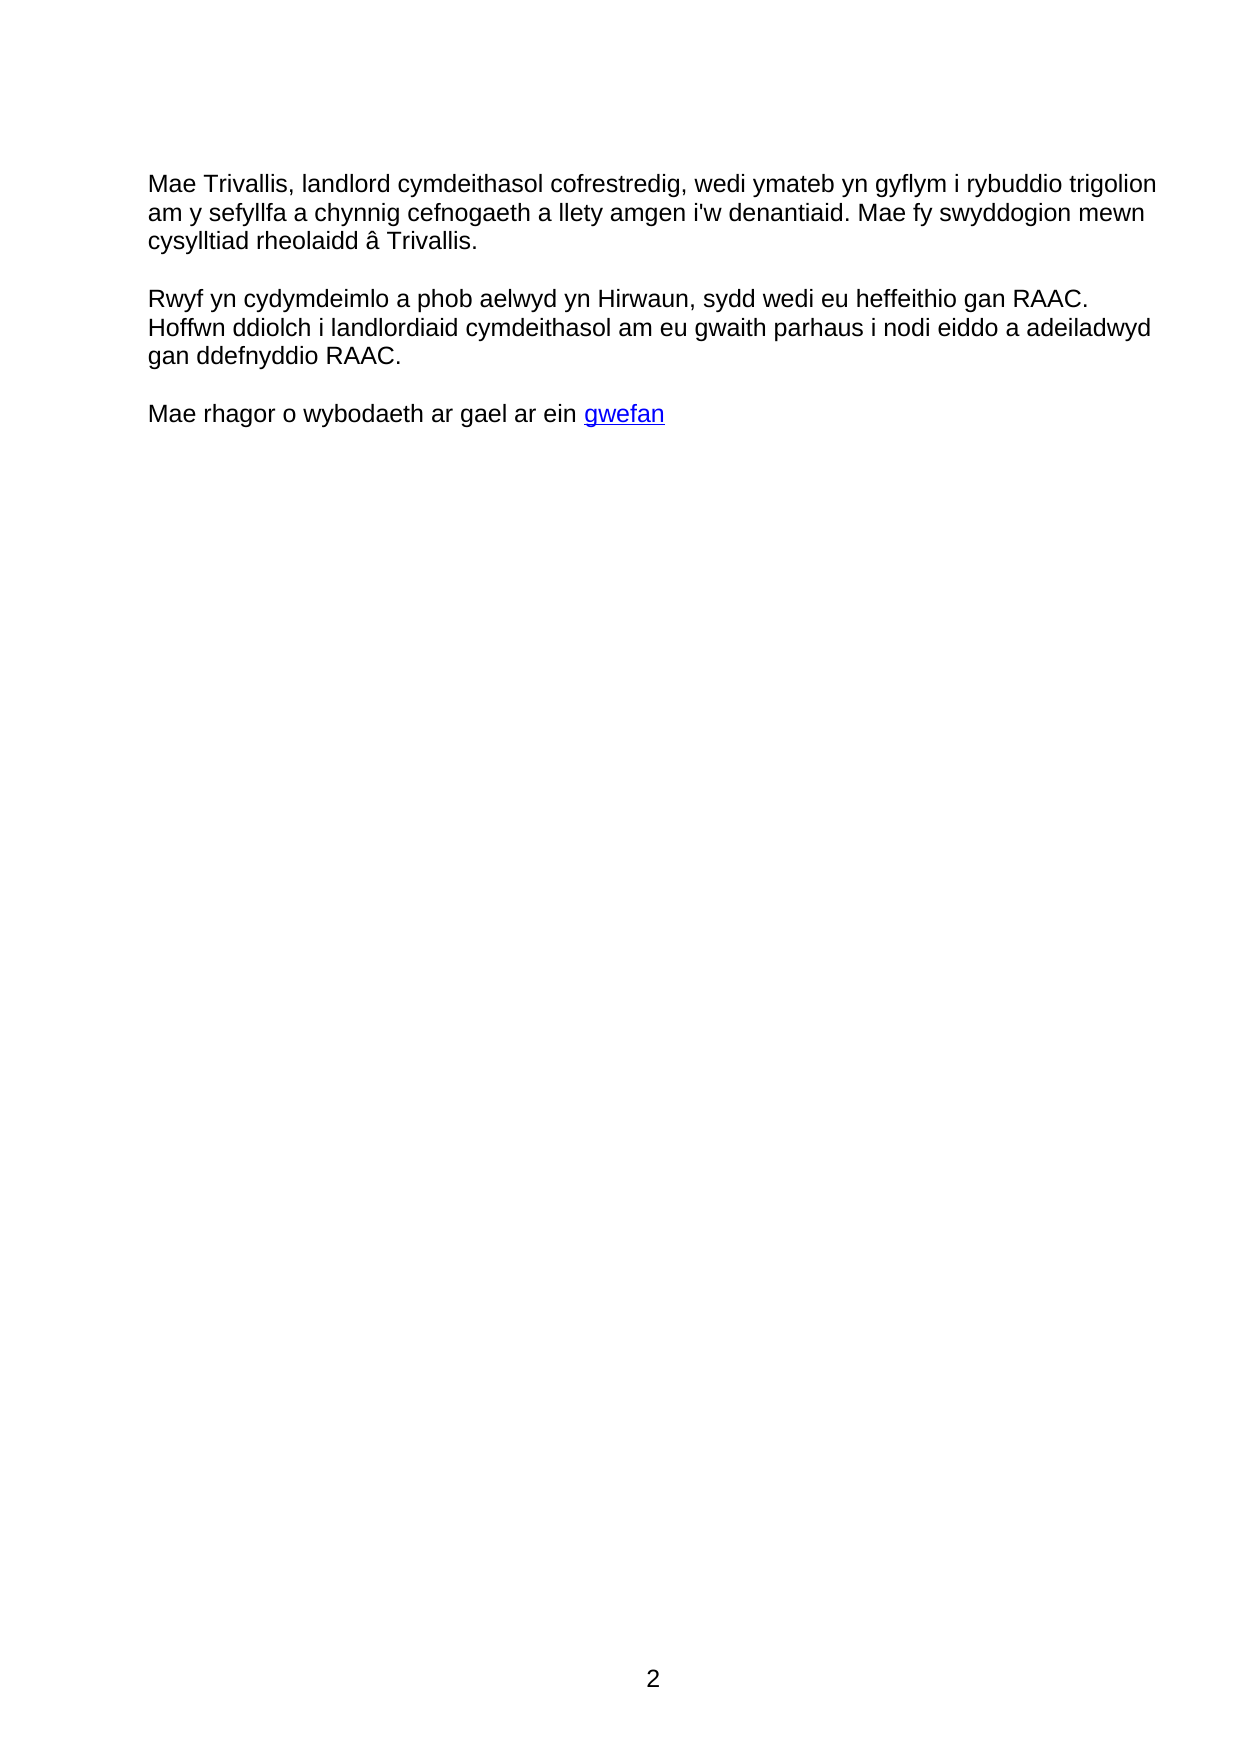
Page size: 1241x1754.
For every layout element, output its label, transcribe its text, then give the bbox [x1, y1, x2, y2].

text Rwyf yn cydymdeimlo a phob aelwyd yn Hirwaun, sydd wedi eu heffeithio gan RAAC. Hoffwn ddiolch i landlordiaid cymdeithasol am eu gwaith parhaus i nodi eiddo a adeiladwyd gan ddefnyddio RAAC. [148, 284, 1166, 370]
text Mae rhagor o wybodaeth ar gael ar ein gwefan [148, 399, 1166, 427]
text Mae Trivallis, landlord cymdeithasol cofrestredig, wedi ymateb yn gyflym i rybuddio trigolion am y sefyllfa a chynnig cefnogaeth a llety amgen i'w denantiaid. Mae fy swyddogion mewn cysylltiad rheolaidd â Trivallis. [148, 169, 1166, 255]
